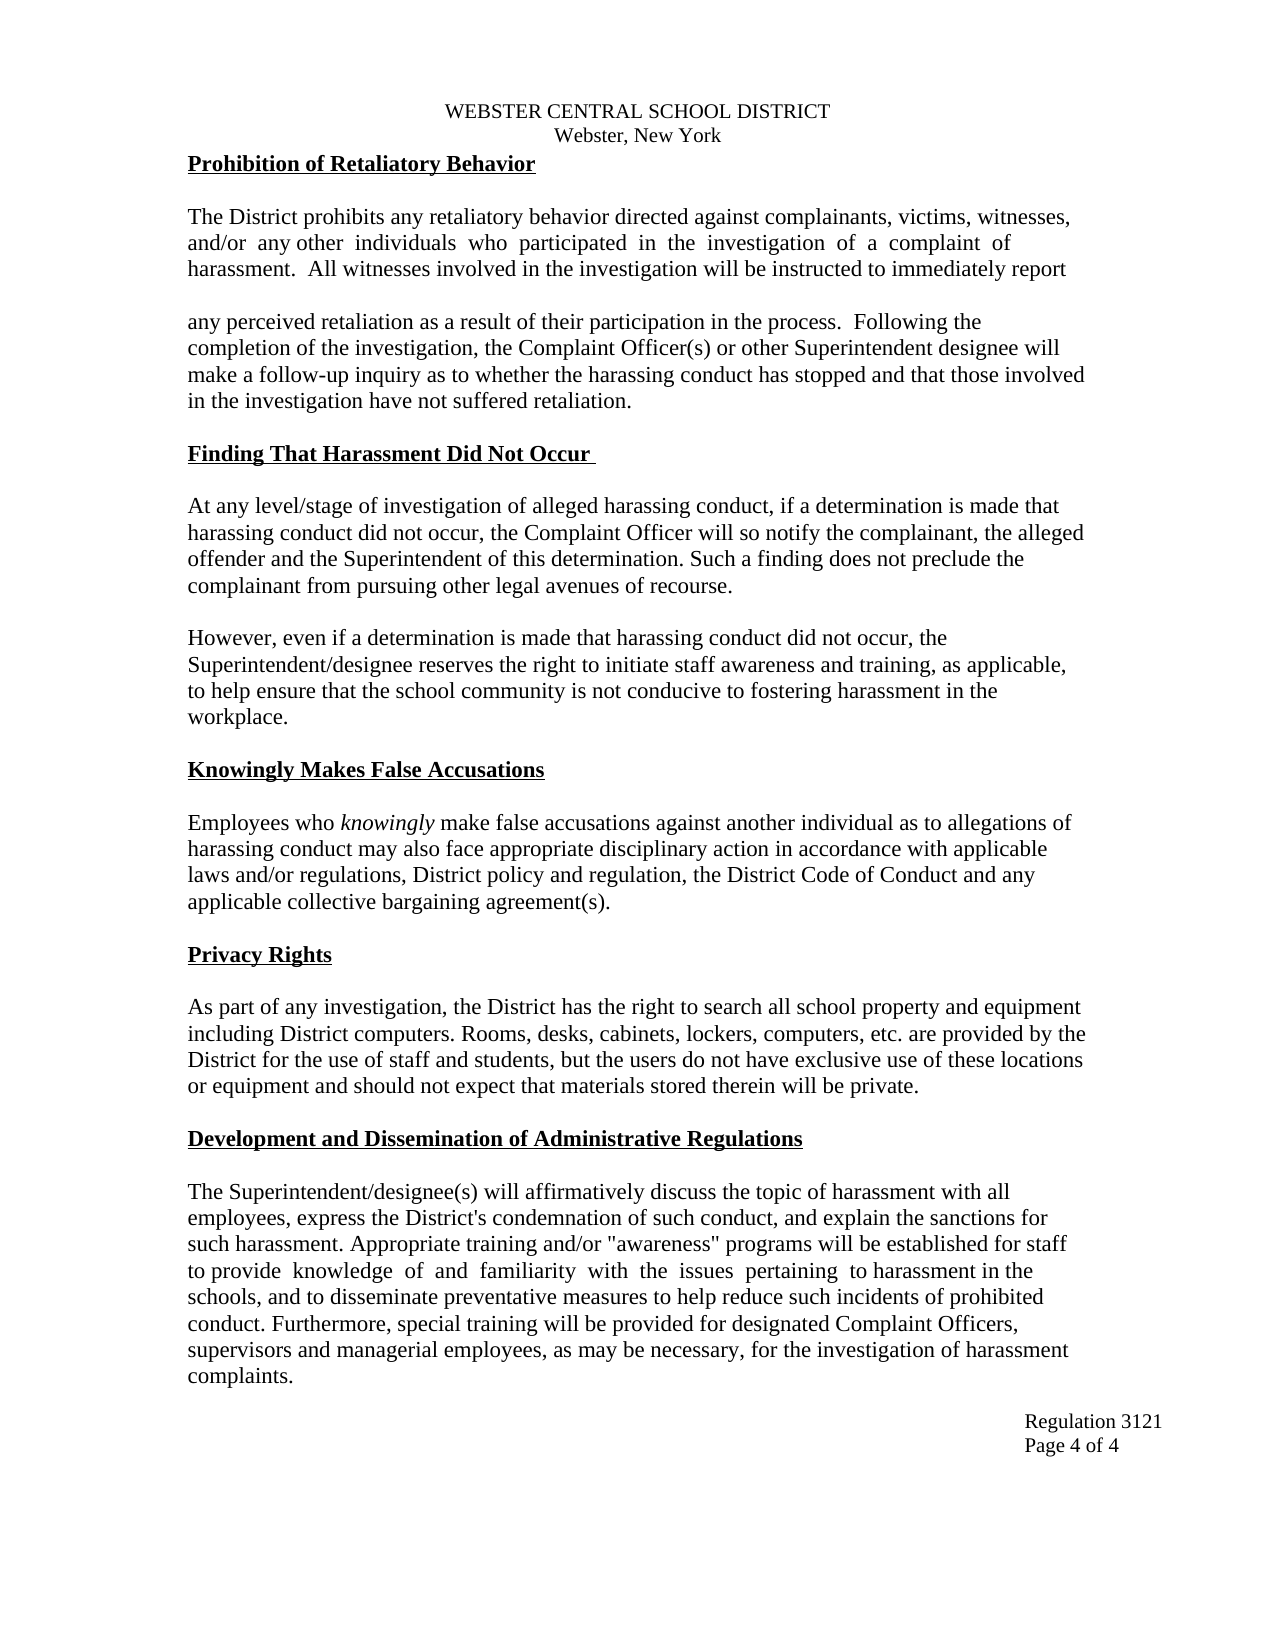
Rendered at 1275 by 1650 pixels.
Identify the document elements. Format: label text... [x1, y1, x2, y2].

text any perceived retaliation as a result of their participation in the process. Following the completion of the investigation, the Complaint Officer(s) or other Superintendent designee will make a follow-up inquiry as to whether the harassing conduct has stopped and that those involved in the investigation have not suffered retaliation. [187, 308, 1087, 413]
text Finding That Harassment Did Not Occur [187, 440, 1087, 466]
text However, even if a determination is made that harassing conduct did not occur, the Superintendent/designee reserves the right to initiate staff awareness and training, as applicable, to help ensure that the school community is not conducive to fostering harassment in the workplace. [187, 624, 1087, 730]
text The District prohibits any retaliatory behavior directed against complainants, victims, witnesses, and/or any other individuals who participated in the investigation of a complaint of harassment. All witnesses involved in the investigation will be instructed to immediately report [187, 203, 1087, 282]
text Employees who knowingly make false accusations against another individual as to allegations of harassing conduct may also face appropriate disciplinary action in accordance with applicable laws and/or regulations, District policy and regulation, the District Code of Conduct and any applicable collective bargaining agreement(s). [187, 809, 1087, 914]
text Prohibition of Retaliatory Behavior [187, 150, 1087, 176]
text The Superintendent/designee(s) will affirmatively discuss the topic of harassment with all employees, express the District's condemnation of such conduct, and explain the sanctions for such harassment. Appropriate training and/or "awareness" programs will be established for staff to provide knowledge of and familiarity with the issues pertaining to harassment in the schools, and to disseminate preventative measures to help reduce such incidents of prohibited conduct. Furthermore, special training will be provided for designated Complaint Officers, supervisors and managerial employees, as may be necessary, for the investigation of harassment complaints. [187, 1178, 1087, 1389]
text Knowingly Makes False Accusations [187, 756, 1087, 782]
text Development and Dissemination of Administrative Regulations [187, 1125, 1087, 1151]
text At any level/stage of investigation of alleged harassing conduct, if a determination is made that harassing conduct did not occur, the Complaint Officer will so notify the complainant, the alleged offender and the Superintendent of this determination. Such a finding does not preclude the complainant from pursuing other legal avenues of recourse. [187, 493, 1087, 598]
text As part of any investigation, the District has the right to search all school property and equipment including District computers. Rooms, desks, cabinets, lockers, computers, etc. are provided by the District for the use of staff and students, but the users do not have exclusive use of these locations or equipment and should not expect that materials stored therein will be private. [187, 993, 1087, 1099]
text Privacy Rights [187, 941, 1087, 967]
